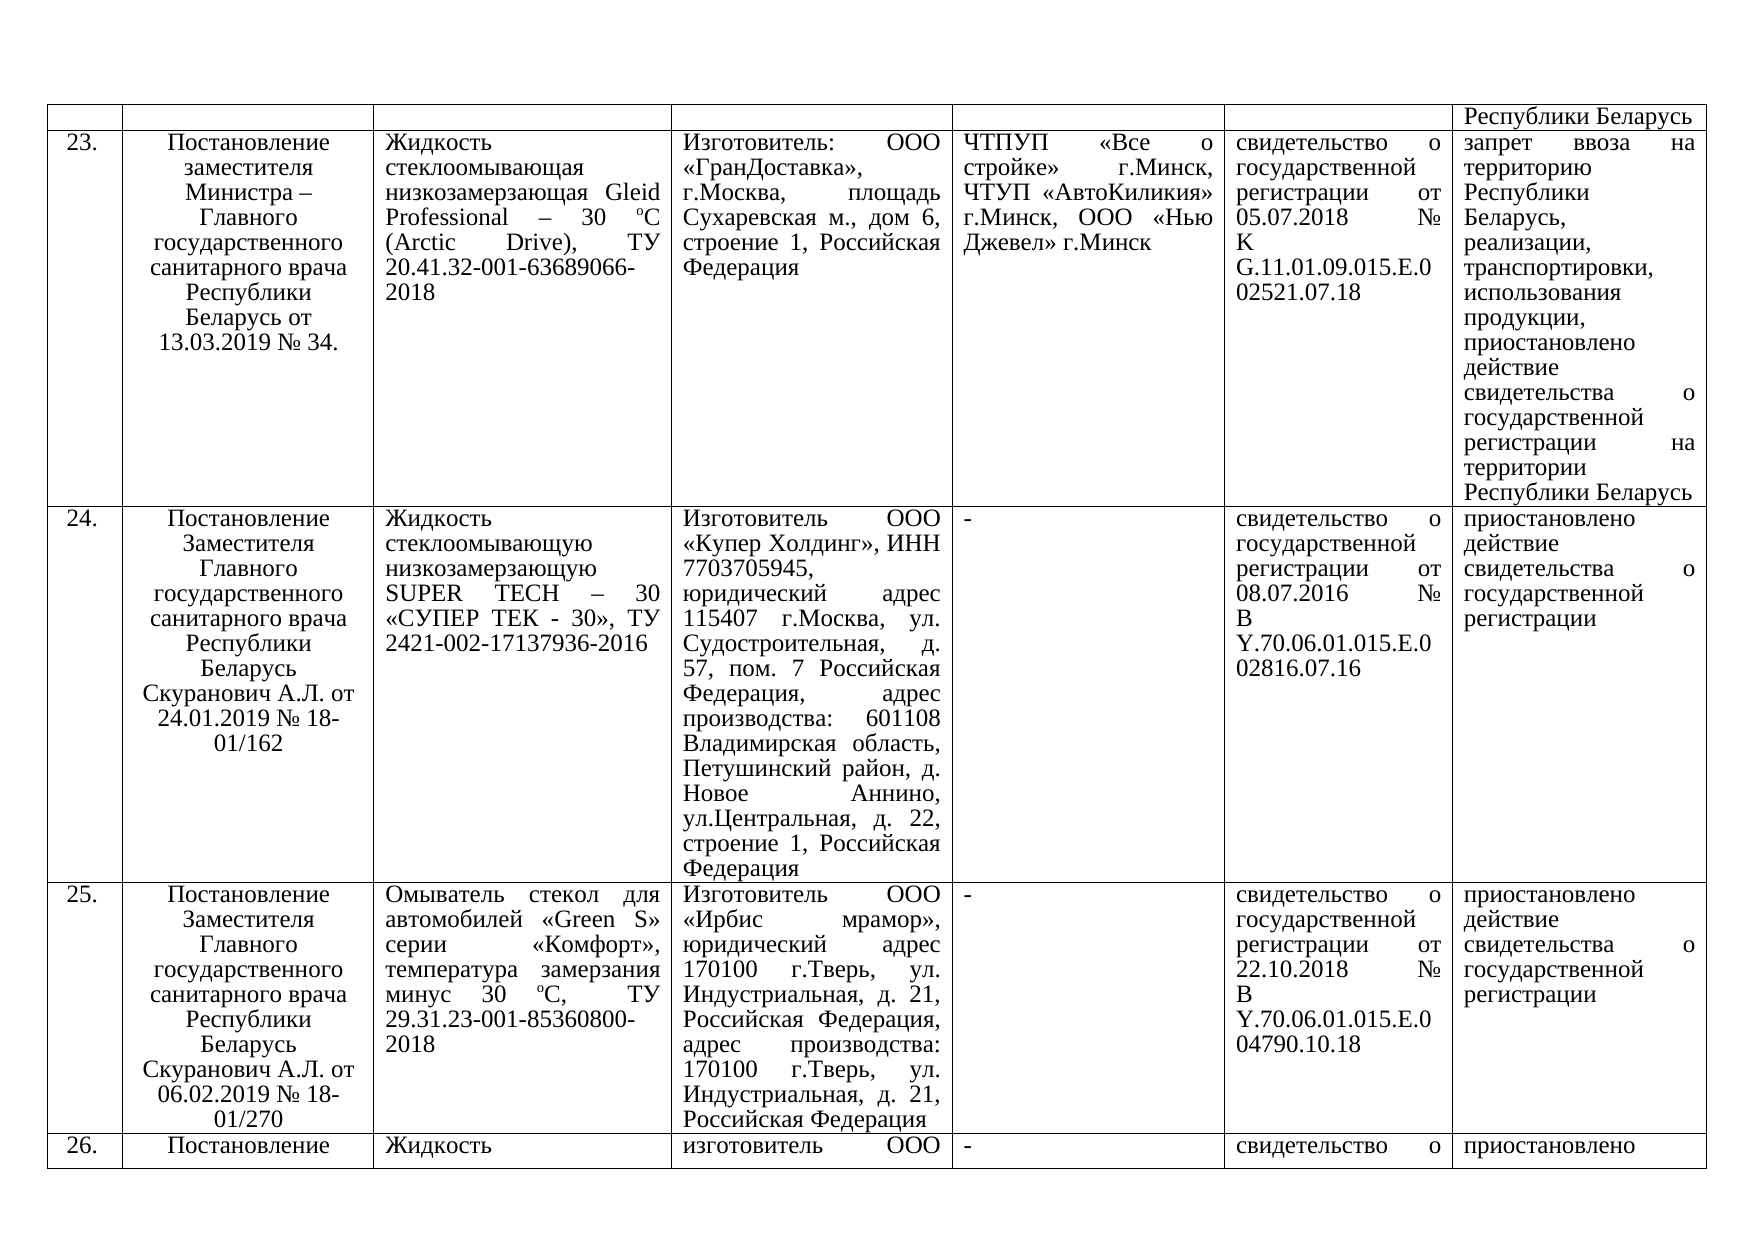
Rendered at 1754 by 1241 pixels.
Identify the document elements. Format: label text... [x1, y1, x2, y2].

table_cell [953, 105, 1224, 129]
table_cell приостановлено действие свидетельства о государственной регистрации [1453, 507, 1706, 882]
table_cell Жидкость стеклоомывающую низкозамерзающую SUPER TECH – 30 «СУПЕР ТЕК - 30», ТУ 2421-002-17137936-2016 [374, 507, 671, 882]
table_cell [374, 105, 671, 129]
table_cell приостановлено действие свидетельства о государственной регистрации [1453, 883, 1706, 1133]
table_cell - [953, 1134, 1224, 1168]
table_cell [48, 1134, 122, 1168]
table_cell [672, 105, 952, 129]
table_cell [123, 105, 373, 129]
table_cell [48, 883, 122, 1133]
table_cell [123, 1134, 373, 1168]
table_cell свидетельство о государственной регистрации от 08.07.2016 № BY.70.06.01.015.Е.002816.07.16 [1225, 507, 1452, 882]
table_cell [48, 131, 122, 506]
table_cell [48, 507, 122, 882]
table_cell [48, 105, 122, 129]
table_cell Постановление Заместителя Главного государственного санитарного врача Республики Беларусь Скуранович А.Л. от 24.01.2019 № 18-01/162 [123, 507, 373, 882]
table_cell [1225, 1134, 1452, 1168]
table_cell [374, 1134, 671, 1168]
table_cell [1453, 105, 1706, 129]
table_cell свидетельство о государственной регистрации от 22.10.2018 № BY.70.06.01.015.Е.004790.10.18 [1225, 883, 1452, 1133]
table_cell Изготовитель: ООО «ГранДоставка», г.Москва, площадь Сухаревская м., дом 6, строение 1, Российская Федерация [672, 131, 952, 506]
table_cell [1225, 105, 1452, 129]
table_cell Изготовитель ООО «Купер Холдинг», ИНН 7703705945, юридический адрес 115407 г.Москва, ул. Судостроительная, д. 57, пом. 7 Российская Федерация, адрес производства: 601108 Владимирская область, Петушинский район, д. Новое Аннино, ул.Центральная, д. 22, строение 1, Российская Федерация [672, 507, 952, 882]
table_cell ЧТПУП «Все о стройке» г.Минск, ЧТУП «АвтоКиликия» г.Минск, ООО «Нью Джевел» г.Минск [953, 131, 1224, 506]
table_cell Изготовитель ООО «Ирбис мрамор», юридический адрес 170100 г.Тверь, ул. Индустриальная, д. 21, Российская Федерация, адрес производства: 170100 г.Тверь, ул. Индустриальная, д. 21, Российская Федерация [672, 883, 952, 1133]
table_cell Омыватель стекол для автомобилей «Green S» серии «Комфорт», температура замерзания минус 30 оС, ТУ 29.31.23-001-85360800-2018 [374, 883, 671, 1133]
table_cell Постановление Заместителя Главного государственного санитарного врача Республики Беларусь Скуранович А.Л. от 06.02.2019 № 18-01/270 [123, 883, 373, 1133]
table_cell свидетельство о государственной регистрации от 05.07.2018 № KG.11.01.09.015.Е.002521.07.18 [1225, 131, 1452, 506]
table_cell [672, 1134, 952, 1168]
table_cell - [953, 507, 1224, 882]
table_cell - [953, 883, 1224, 1133]
table_cell Жидкость стеклоомывающая низкозамерзающая Gleid Professional – 30 oC (Arctic Drive), ТУ 20.41.32-001-63689066-2018 [374, 131, 671, 506]
table_cell Постановление заместителя Министра – Главного государственного санитарного врача Республики Беларусь от 13.03.2019 № 34. [123, 131, 373, 506]
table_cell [1453, 1134, 1706, 1168]
